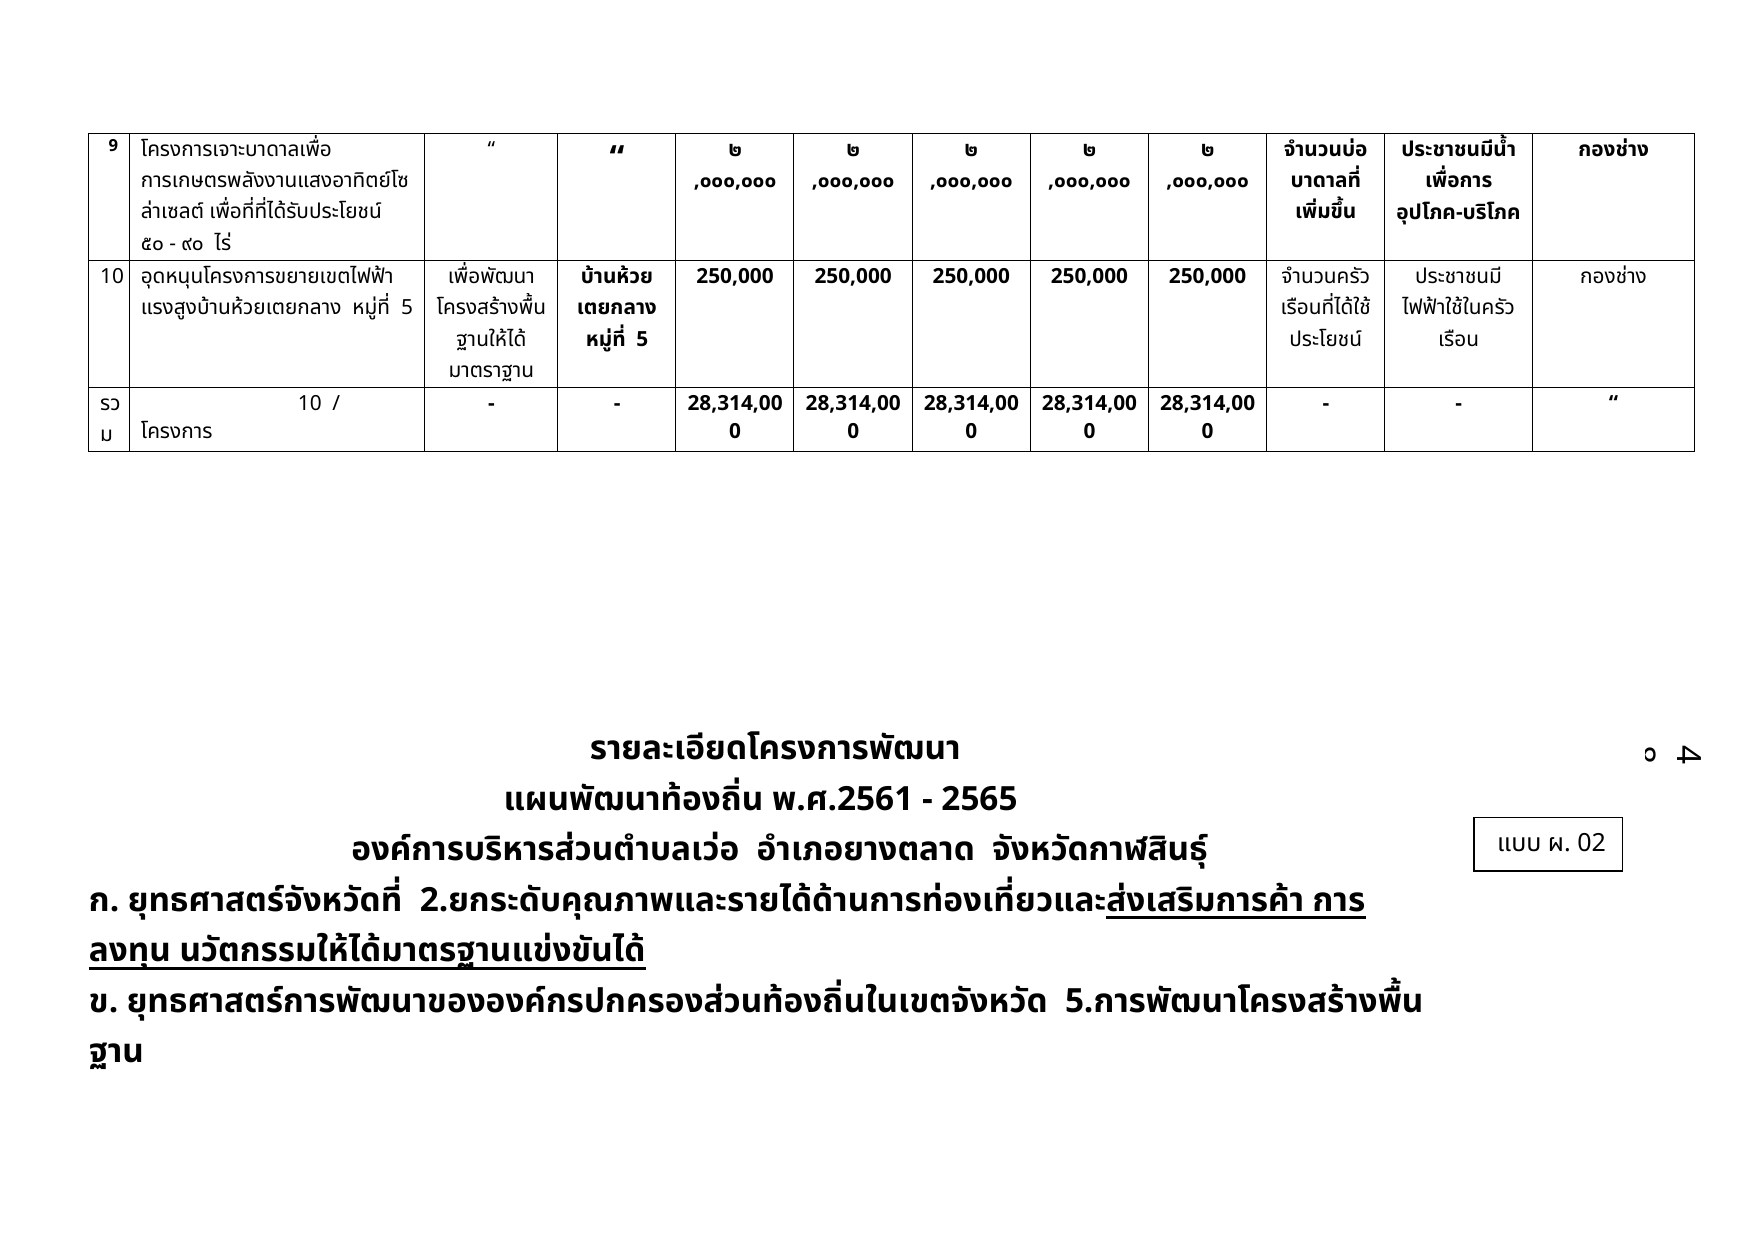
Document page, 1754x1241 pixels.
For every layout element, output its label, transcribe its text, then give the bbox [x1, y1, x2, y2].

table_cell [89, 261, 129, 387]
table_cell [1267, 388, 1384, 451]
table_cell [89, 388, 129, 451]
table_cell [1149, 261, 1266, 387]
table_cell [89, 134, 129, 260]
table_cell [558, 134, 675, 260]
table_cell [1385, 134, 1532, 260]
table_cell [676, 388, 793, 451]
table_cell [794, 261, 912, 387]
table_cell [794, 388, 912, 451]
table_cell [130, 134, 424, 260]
text ข. ยุทธศาสตร์การพัฒนาขององค์กรปกครองส่วนท้องถิ่นในเขตจังหวัด 5.การพัฒนาโครงสร้างพื้นฐาน [89, 977, 1432, 1078]
text รายละเอียดโครงการพัฒนา [89, 724, 1462, 775]
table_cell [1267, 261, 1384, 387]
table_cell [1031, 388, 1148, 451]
text องค์การบริหารส่วนตำบลเว่อ อำเภอยางตลาด จังหวัดกาฬสินธุ์ [89, 825, 1462, 876]
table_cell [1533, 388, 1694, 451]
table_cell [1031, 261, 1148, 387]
text ก. ยุทธศาสตร์จังหวัดที่ 2.ยกระดับคุณภาพและรายได้ด้านการท่องเที่ยวและส่งเสริมการค้า การลงทุน นวัตกรรมให้ได้มาตรฐานแข่งขันได้ [89, 876, 1432, 977]
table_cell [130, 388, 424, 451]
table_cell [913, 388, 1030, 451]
text แผนพัฒนาท้องถิ่น พ.ศ.2561 - 2565 [89, 775, 1432, 825]
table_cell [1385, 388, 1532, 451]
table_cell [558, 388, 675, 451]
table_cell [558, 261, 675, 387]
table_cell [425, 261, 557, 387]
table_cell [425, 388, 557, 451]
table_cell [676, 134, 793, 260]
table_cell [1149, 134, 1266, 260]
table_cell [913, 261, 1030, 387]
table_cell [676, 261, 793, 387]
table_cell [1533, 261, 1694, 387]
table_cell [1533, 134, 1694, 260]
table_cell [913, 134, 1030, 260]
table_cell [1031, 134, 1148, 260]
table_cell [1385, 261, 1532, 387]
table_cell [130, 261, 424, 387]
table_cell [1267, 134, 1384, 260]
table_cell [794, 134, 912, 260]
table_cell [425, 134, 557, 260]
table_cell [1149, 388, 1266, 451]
